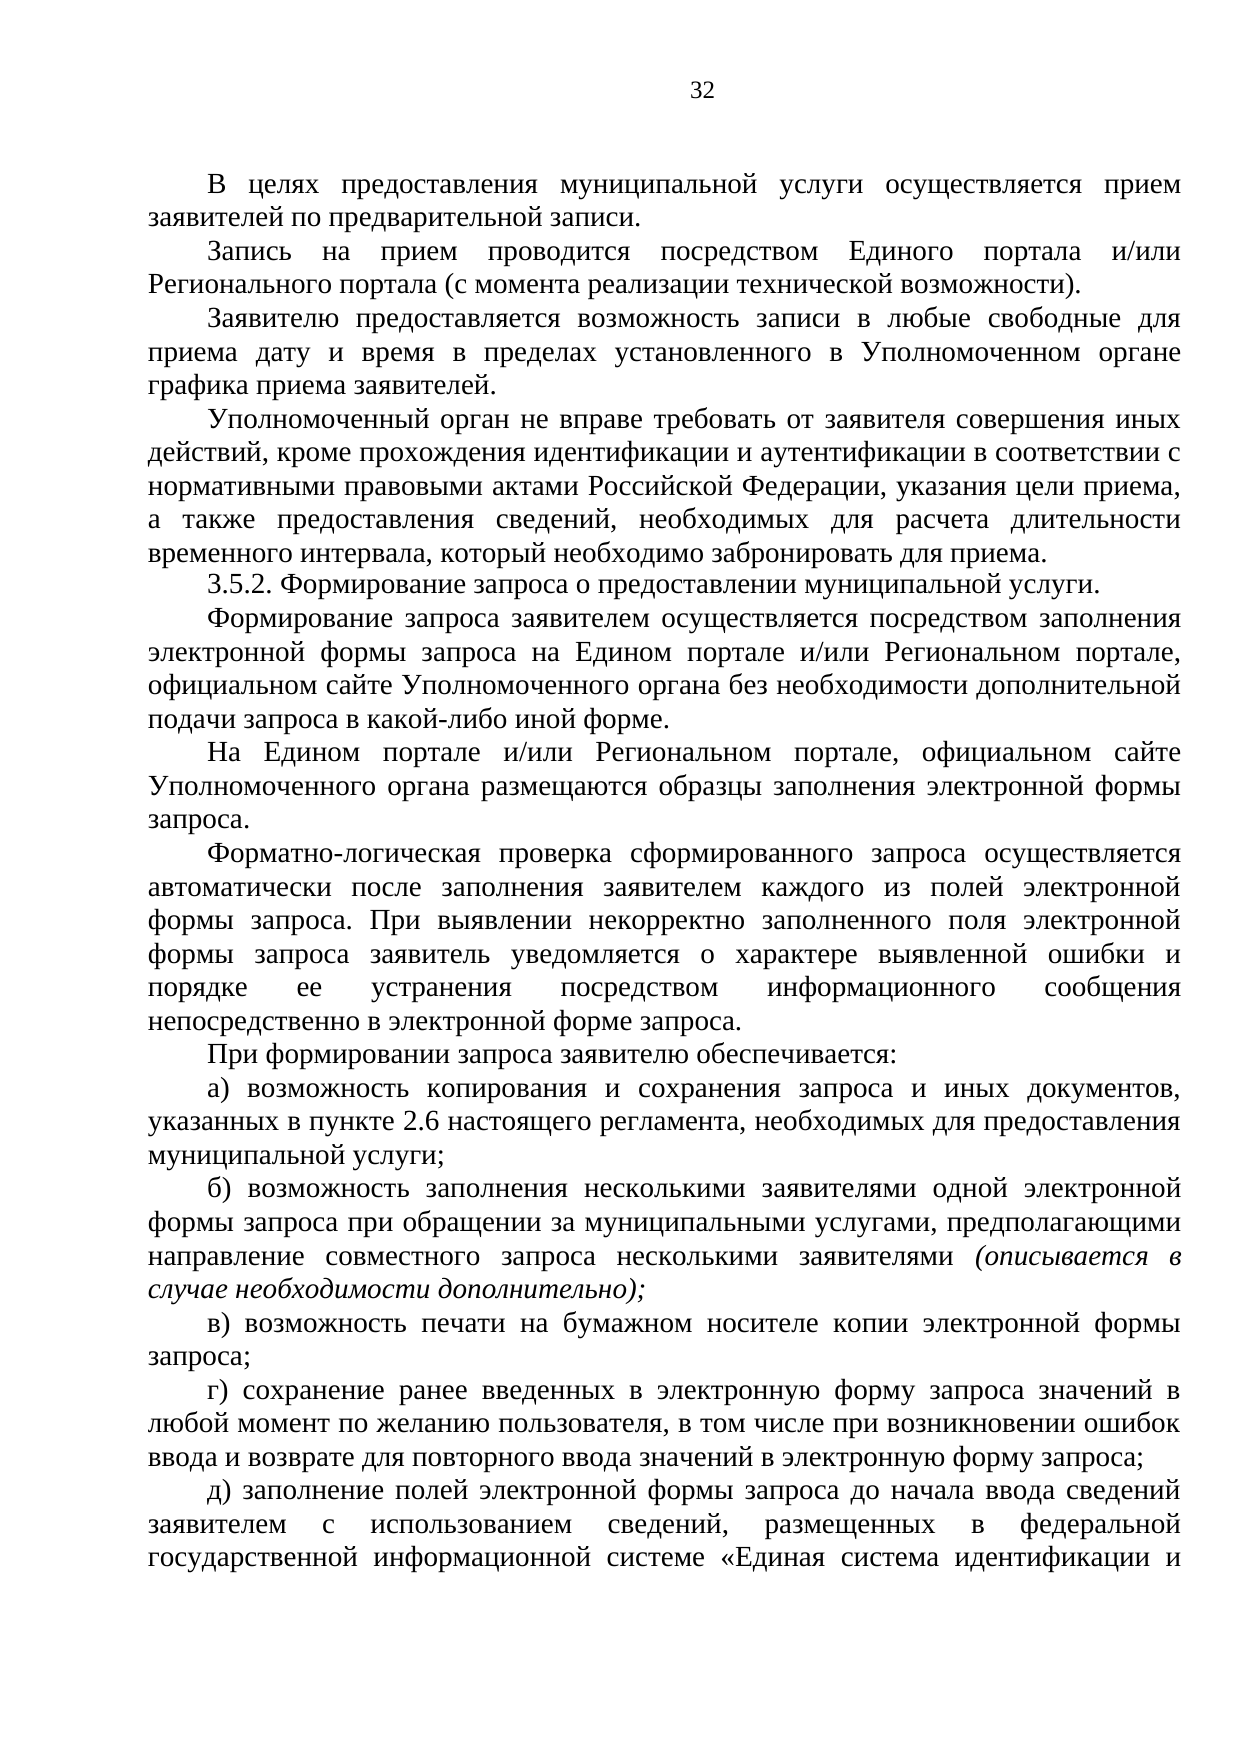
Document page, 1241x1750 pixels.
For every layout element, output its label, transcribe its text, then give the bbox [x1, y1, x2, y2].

text 3.5.2. Формирование запроса о предоставлении муниципальной услуги. [148, 568, 1182, 600]
text Запись на прием проводится посредством Единого портала и/или Регионального портала (с момента реализации технической возможности). [148, 233, 1182, 300]
text При формировании запроса заявителю обеспечивается: [148, 1036, 1182, 1070]
text Уполномоченный орган не вправе требовать от заявителя совершения иных действий, кроме прохождения идентификации и аутентификации в соответствии с нормативными правовыми актами Российской Федерации, указания цели приема, а также предоставления сведений, необходимых для расчета длительности временного интервала, который необходимо забронировать для приема. [148, 401, 1182, 568]
text г) сохранение ранее введенных в электронную форму запроса значений в любой момент по желанию пользователя, в том числе при возникновении ошибок ввода и возврате для повторного ввода значений в электронную форму запроса; [148, 1372, 1182, 1472]
text Форматно-логическая проверка сформированного запроса осуществляется автоматически после заполнения заявителем каждого из полей электронной формы запроса. При выявлении некорректно заполненного поля электронной формы запроса заявитель уведомляется о характере выявленной ошибки и порядке ее устранения посредством информационного сообщения непосредственно в электронной форме запроса. [148, 835, 1182, 1036]
text Заявителю предоставляется возможность записи в любые свободные для приема дату и время в пределах установленного в Уполномоченном органе графика приема заявителей. [148, 300, 1182, 401]
text В целях предоставления муниципальной услуги осуществляется прием заявителей по предварительной записи. [148, 166, 1182, 233]
text б) возможность заполнения несколькими заявителями одной электронной формы запроса при обращении за муниципальными услугами, предполагающими направление совместного запроса несколькими заявителями (описывается в случае необходимости дополнительно); [148, 1171, 1182, 1305]
text а) возможность копирования и сохранения запроса и иных документов, указанных в пункте 2.6 настоящего регламента, необходимых для предоставления муниципальной услуги; [148, 1070, 1182, 1171]
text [148, 1472, 1182, 1573]
text На Едином портале и/или Региональном портале, официальном сайте Уполномоченного органа размещаются образцы заполнения электронной формы запроса. [148, 734, 1182, 835]
text в) возможность печати на бумажном носителе копии электронной формы запроса; [148, 1305, 1182, 1372]
text Формирование запроса заявителем осуществляется посредством заполнения электронной формы запроса на Едином портале и/или Региональном портале, официальном сайте Уполномоченного органа без необходимости дополнительной подачи запроса в какой-либо иной форме. [148, 600, 1182, 734]
